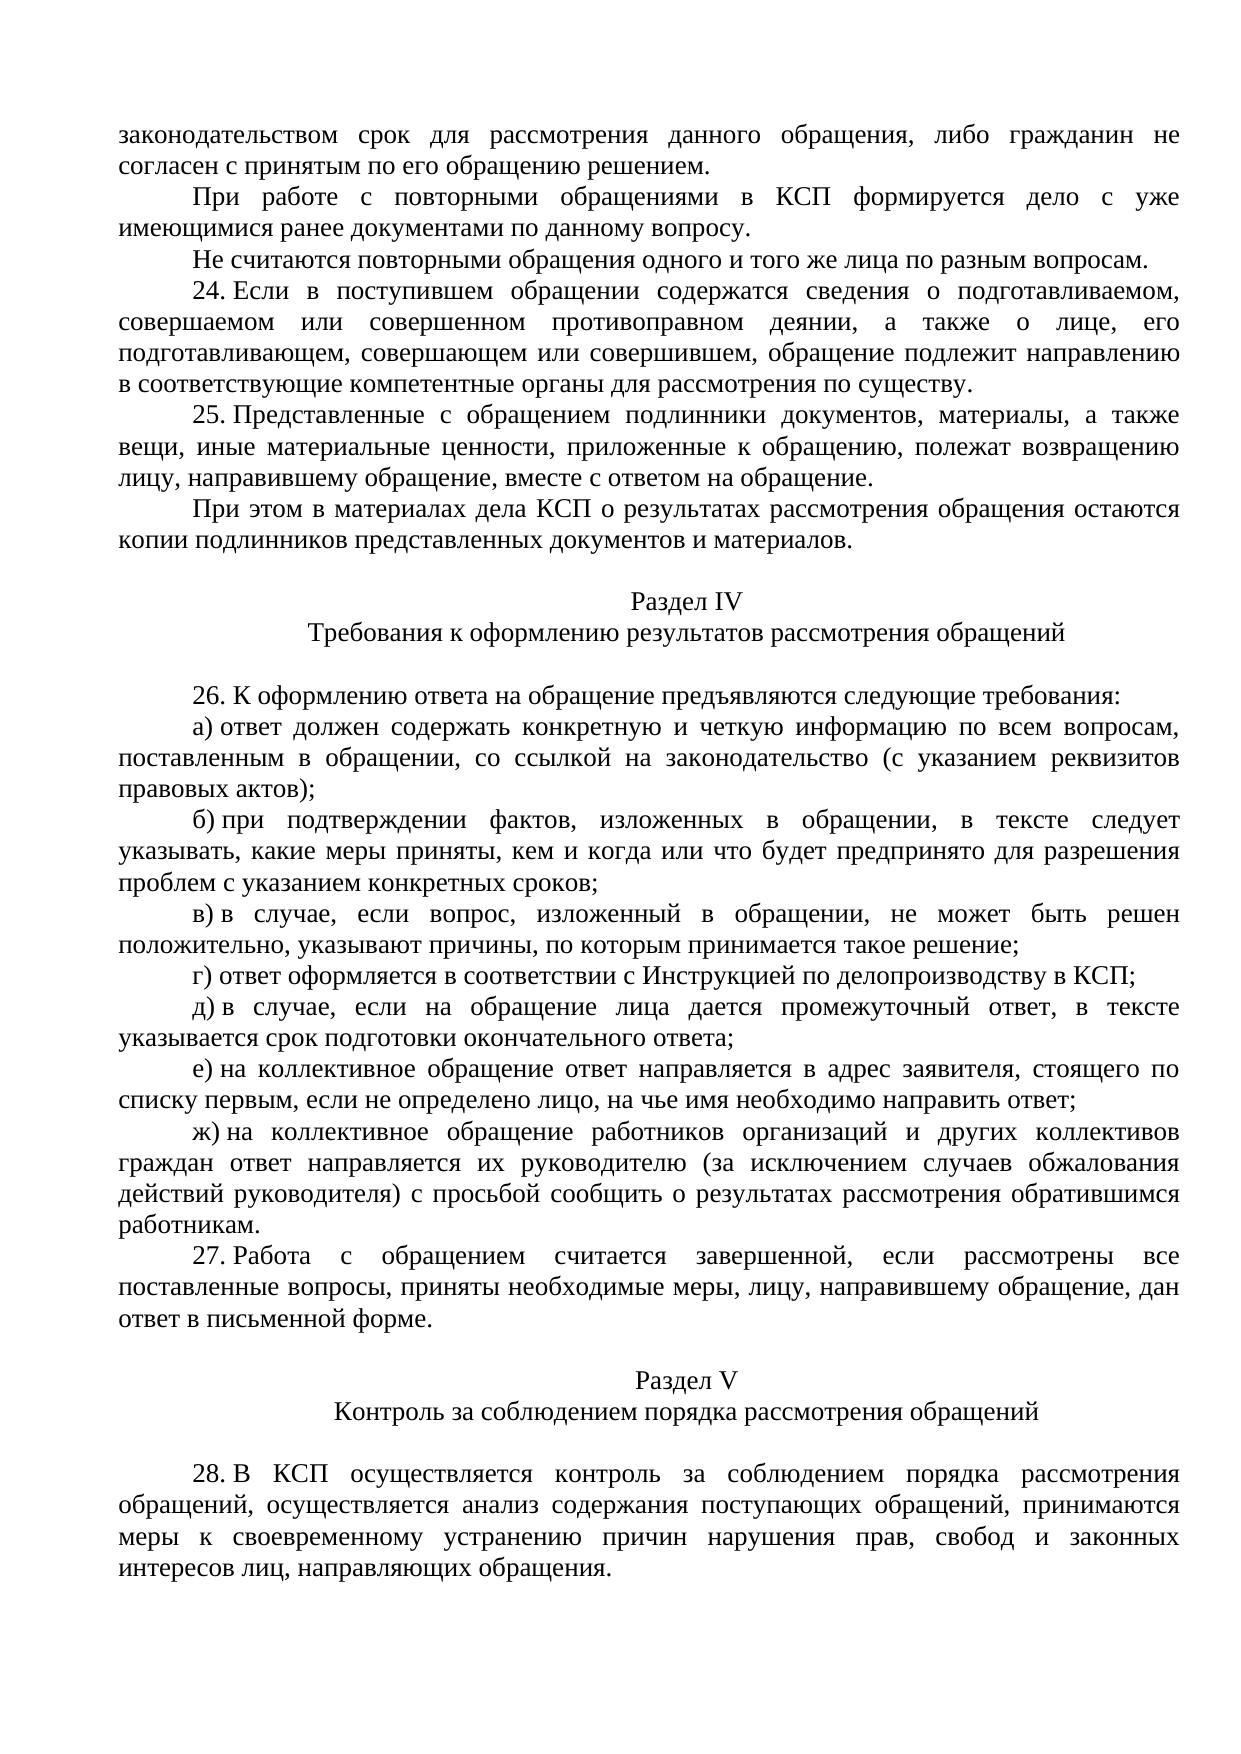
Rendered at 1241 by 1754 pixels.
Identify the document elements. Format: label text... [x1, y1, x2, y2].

text б) при подтверждении фактов, изложенных в обращении, в тексте следует указывать, какие меры приняты, кем и когда или что будет предпринято для разрешения проблем с указанием конкретных сроков; [118, 803, 1181, 897]
text 24. Если в поступившем обращении содержатся сведения о подготавливаемом, совершаемом или совершенном противоправном деянии, а также о лице, его подготавливающем, совершающем или совершившем, обращение подлежит направлению в соответствующие компетентные органы для рассмотрения по существу. [118, 274, 1181, 398]
text При этом в материалах дела КСП о результатах рассмотрения обращения остаются копии подлинников представленных документов и материалов. [118, 492, 1181, 554]
text Требования к оформлению результатов рассмотрения обращений [118, 616, 1181, 648]
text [118, 118, 1181, 180]
text 27. Работа с обращением считается завершенной, если рассмотрены все поставленные вопросы, приняты необходимые меры, лицу, направившему обращение, дан ответ в письменной форме. [118, 1239, 1181, 1333]
text а) ответ должен содержать конкретную и четкую информацию по всем вопросам, поставленным в обращении, со ссылкой на законодательство (с указанием реквизитов правовых актов); [118, 710, 1181, 803]
text Контроль за соблюдением порядка рассмотрения обращений [118, 1395, 1181, 1426]
text При работе с повторными обращениями в КСП формируется дело с уже имеющимися ранее документами по данному вопросу. [118, 180, 1181, 243]
text 26. К оформлению ответа на обращение предъявляются следующие требования: [118, 679, 1181, 710]
text в) в случае, если вопрос, изложенный в обращении, не может быть решен положительно, указывают причины, по которым принимается такое решение; [118, 897, 1181, 959]
text д) в случае, если на обращение лица дается промежуточный ответ, в тексте указывается срок подготовки окончательного ответа; [118, 990, 1181, 1052]
text Не считаются повторными обращения одного и того же лица по разным вопросам. [118, 243, 1181, 274]
text г) ответ оформляется в соответствии с Инструкцией по делопроизводству в КСП; [118, 959, 1181, 990]
text е) на коллективное обращение ответ направляется в адрес заявителя, стоящего по списку первым, если не определено лицо, на чье имя необходимо направить ответ; [118, 1052, 1181, 1115]
text 25. Представленные с обращением подлинники документов, материалы, а также вещи, иные материальные ценности, приложенные к обращению, полежат возвращению лицу, направившему обращение, вместе с ответом на обращение. [118, 398, 1181, 492]
text Раздел IV [118, 585, 1181, 616]
text 28. В КСП осуществляется контроль за соблюдением порядка рассмотрения обращений, осуществляется анализ содержания поступающих обращений, принимаются меры к своевременному устранению причин нарушения прав, свобод и законных интересов лиц, направляющих обращения. [118, 1457, 1181, 1582]
text Раздел V [118, 1364, 1181, 1395]
text ж) на коллективное обращение работников организаций и других коллективов граждан ответ направляется их руководителю (за исключением случаев обжалования действий руководителя) с просьбой сообщить о результатах рассмотрения обратившимся работникам. [118, 1115, 1181, 1239]
